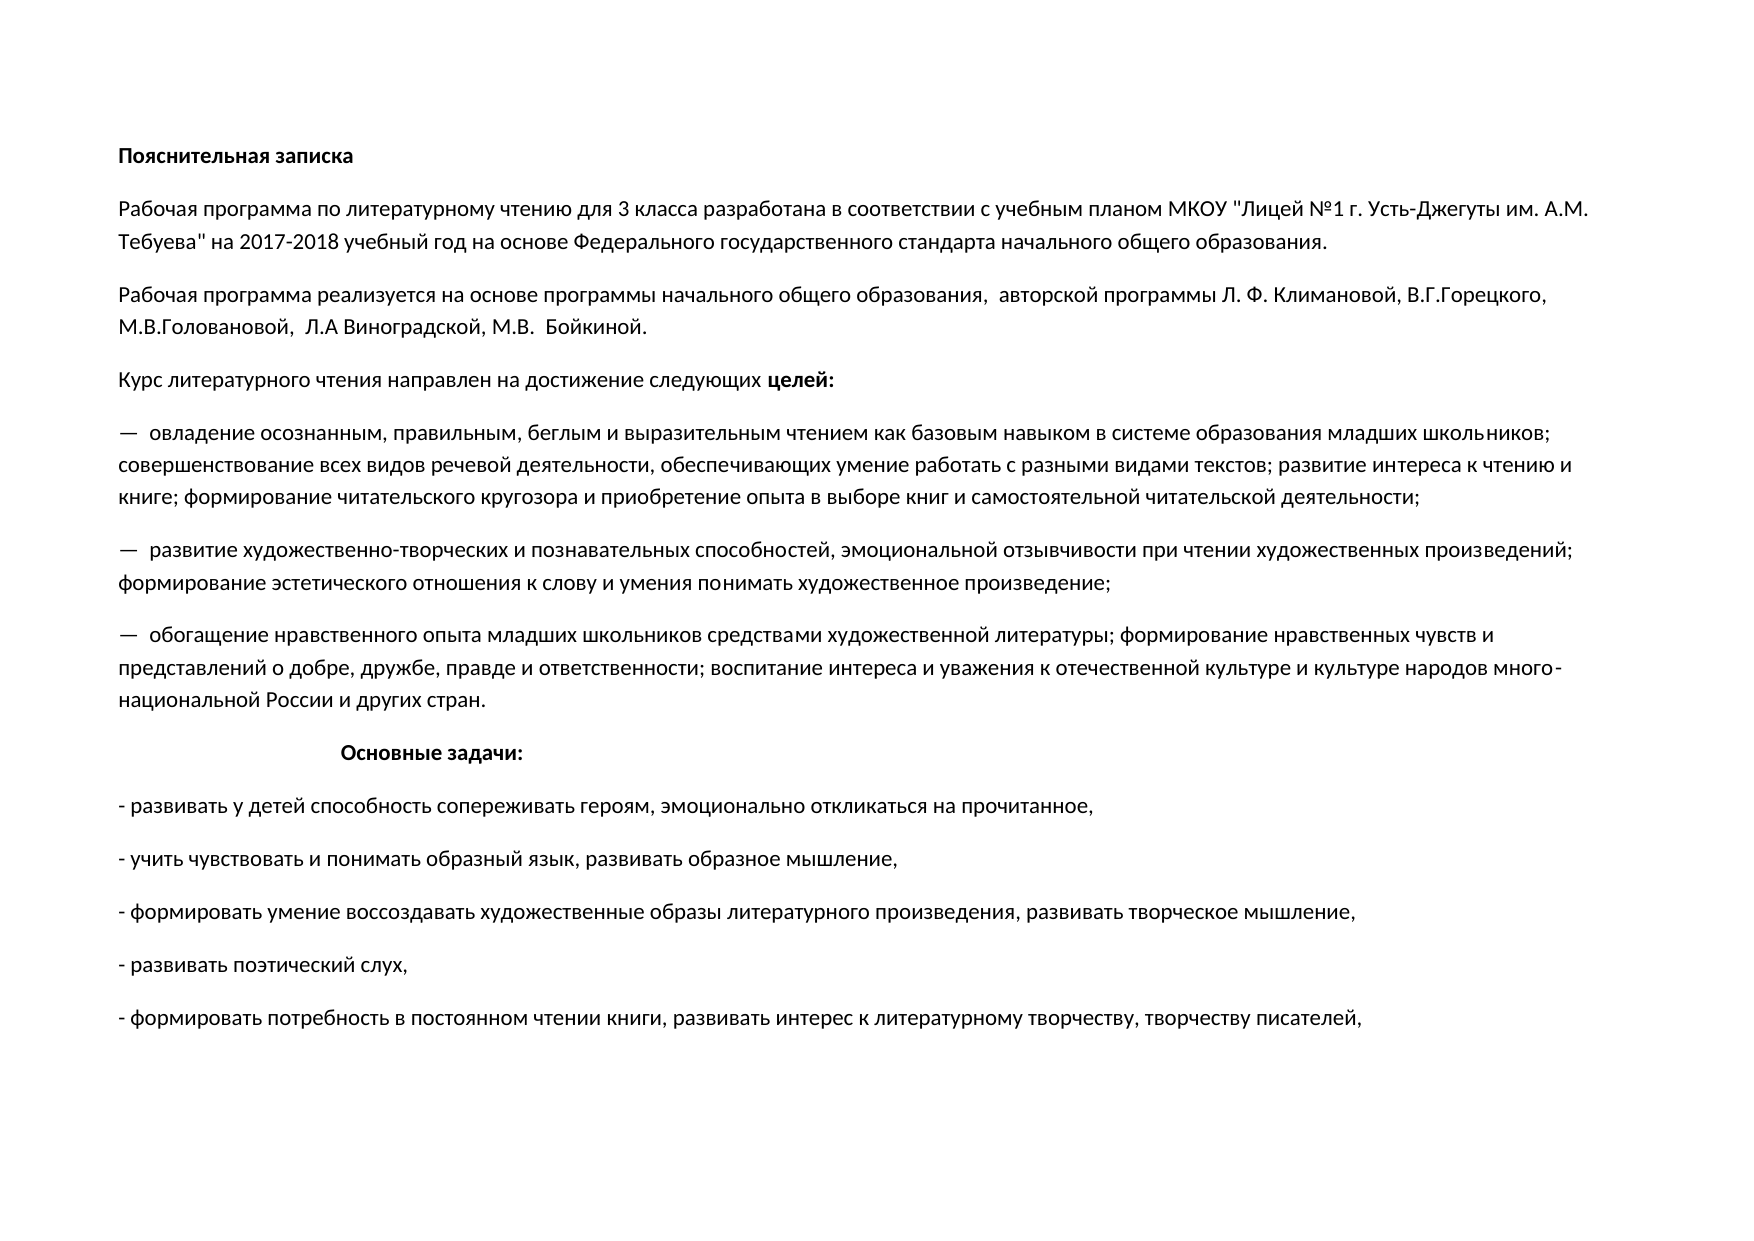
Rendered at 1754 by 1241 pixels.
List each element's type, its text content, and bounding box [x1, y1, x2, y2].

text Пояснительная записка [118, 142, 1636, 169]
text - формировать умение воссоздавать художественные образы литературного произведения, развивать творческое мышление, [118, 897, 1636, 925]
text — обогащение нравственного опыта младших школьников средствами художественной литературы; формирование нравственных чувств и представлений о добре, дружбе, правде и ответственности; воспитание интереса и уважения к отечественной культуре и культуре народов многонациональной России и других стран. [118, 621, 1636, 713]
text Курс литературного чтения направлен на достижение следующих целей: [118, 365, 1636, 393]
text - формировать потребность в постоянном чтении книги, развивать интерес к литературному творчеству, творчеству писателей, [118, 1003, 1636, 1031]
text Рабочая программа по литературному чтению для 3 класса разработана в соответствии с учебным планом МКОУ "Лицей №1 г. Усть-Джегуты им. А.М. Тебуева" на 2017-2018 учебный год на основе Федерального государственного стандарта начального общего образования. [118, 194, 1636, 255]
text — овладение осознанным, правильным, беглым и выразительным чтением как базовым навыком в системе образования младших школьников; совершенствование всех видов речевой деятельности, обеспечивающих умение работать с разными видами текстов; развитие интереса к чтению и книге; формирование читательского кругозора и приобретение опыта в выборе книг и самостоятельной читательской деятельности; [118, 418, 1636, 510]
text — развитие художественно-творческих и познавательных способностей, эмоциональной отзывчивости при чтении художественных произведений; формирование эстетического отношения к слову и умения понимать художественное произведение; [118, 535, 1636, 596]
text - развивать у детей способность сопереживать героям, эмоционально откликаться на прочитанное, [118, 791, 1636, 819]
text - развивать поэтический слух, [118, 950, 1636, 978]
text Рабочая программа реализуется на основе программы начального общего образования, авторской программы Л. Ф. Климановой, В.Г.Горецкого, М.В.Головановой, Л.А Виноградской, М.В. Бойкиной. [118, 280, 1636, 340]
text Основные задачи: [118, 738, 1636, 766]
text - учить чувствовать и понимать образный язык, развивать образное мышление, [118, 844, 1636, 872]
